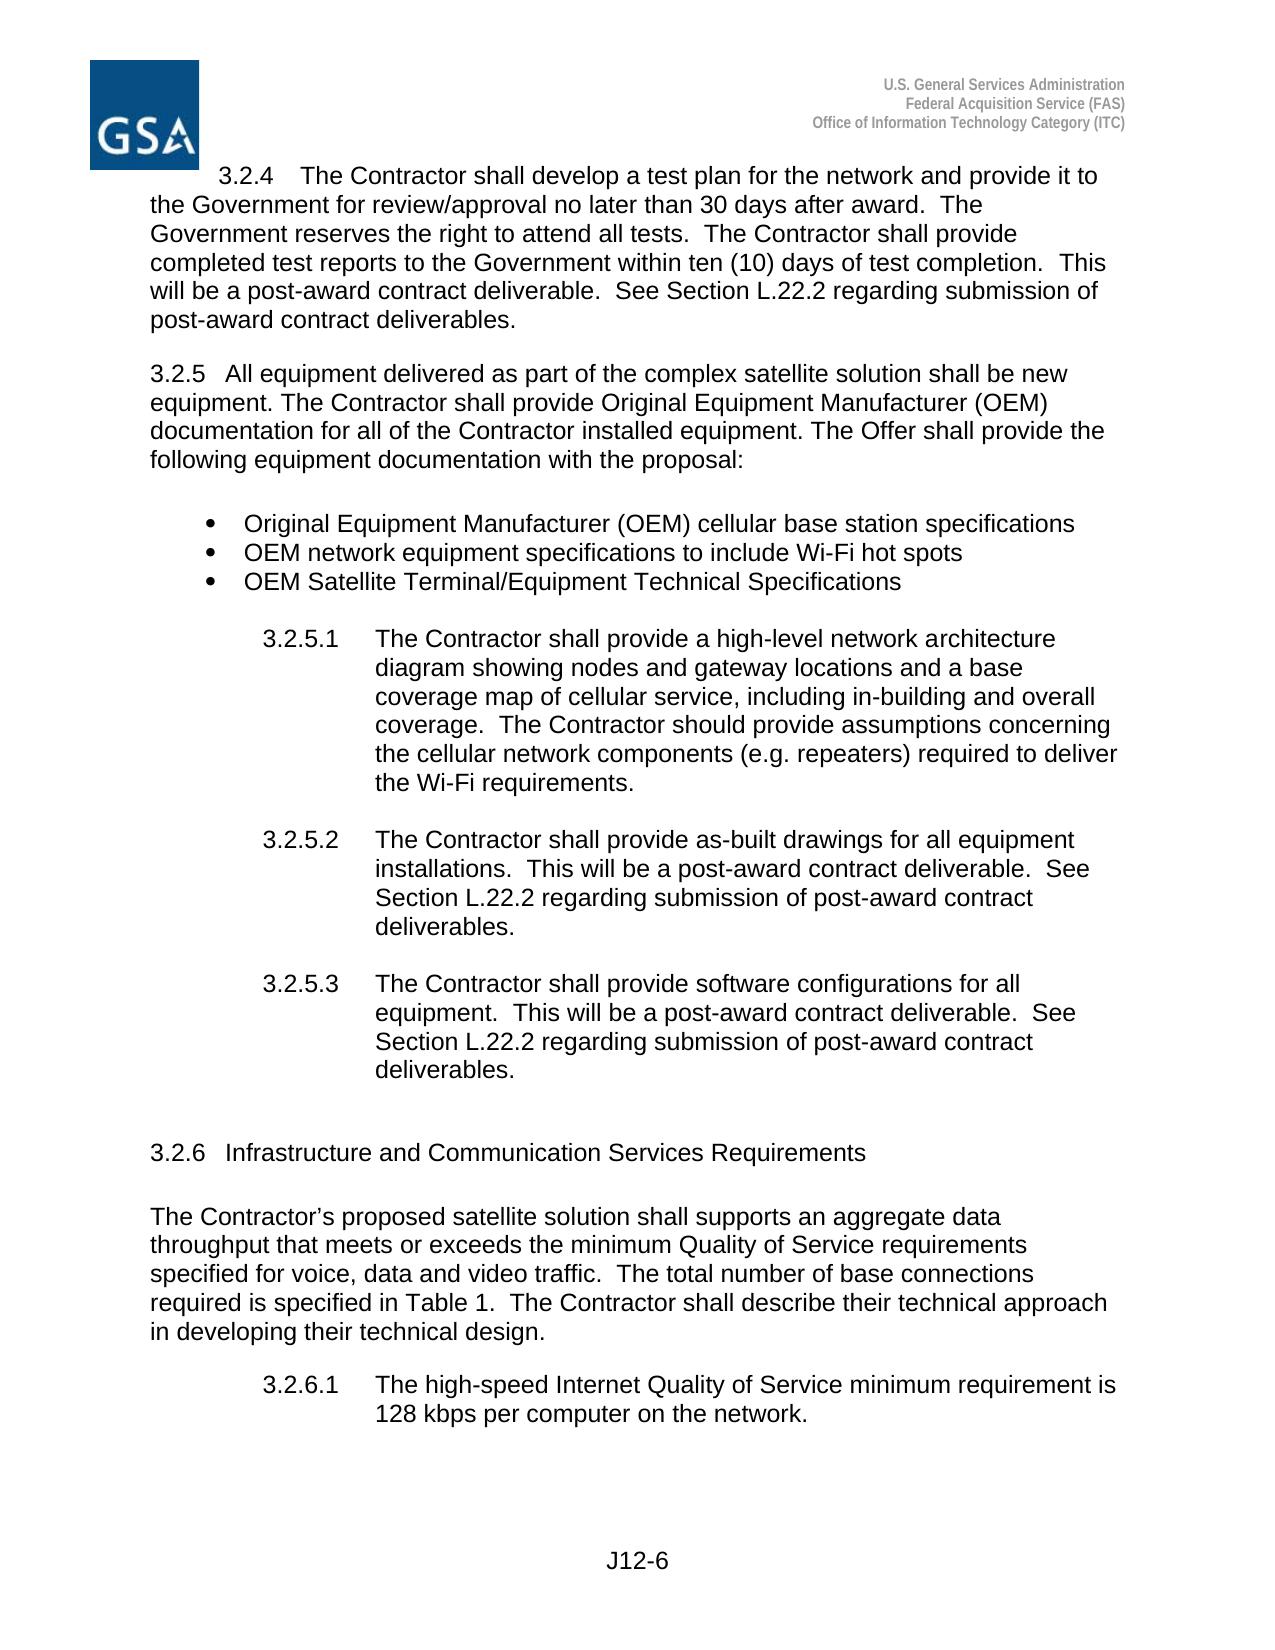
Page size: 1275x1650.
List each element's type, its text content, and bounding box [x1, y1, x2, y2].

text 3.2.5.3 The Contractor shall provide software configurations for all equipment. This will be a post-award contract deliverable. See Section L.22.2 regarding submission of post-award contract deliverables. [262, 969, 1125, 1084]
text 3.2.5.2 The Contractor shall provide as-built drawings for all equipment installations. This will be a post-award contract deliverable. See Section L.22.2 regarding submission of post-award contract deliverables. [262, 825, 1125, 940]
list 3.2.5.1 The Contractor shall provide a high-level network architecture diagram showing nodes and gateway locations and a base coverage map of cellular service, including in-building and overall coverage. The Contractor should provide assumptions concerning the cellular network components (e.g. repeaters) required to deliver the Wi-Fi requirements. [262, 624, 1125, 797]
subtitle 3.2.5 All equipment delivered as part of the complex satellite solution shall be new equipment. The Contractor shall provide Original Equipment Manufacturer (OEM) documentation for all of the Contractor installed equipment. The Offer shall provide the following equipment documentation with the proposal: [150, 359, 1125, 474]
list OEM network equipment specifications to include Wi-Fi hot spots [206, 538, 1125, 566]
subtitle 3.2.6 Infrastructure and Communication Services Requirements [150, 1138, 1125, 1167]
text The Contractor’s proposed satellite solution shall supports an aggregate data throughput that meets or exceeds the minimum Quality of Service requirements specified for voice, data and video traffic. The total number of base connections required is specified in Table 1. The Contractor shall describe their technical approach in developing their technical design. [150, 1202, 1125, 1345]
subtitle 3.2.4 The Contractor shall develop a test plan for the network and provide it to the Government for review/approval no later than 30 days after award. The Government reserves the right to attend all tests. The Contractor shall provide completed test reports to the Government within ten (10) days of test completion. This will be a post-award contract deliverable. See Section L.22.2 regarding submission of post-award contract deliverables. [150, 161, 1125, 334]
list OEM Satellite Terminal/Equipment Technical Specifications [206, 566, 1125, 595]
subtitle 3.2.6.1 The high-speed Internet Quality of Service minimum requirement is 128 kbps per computer on the network. [262, 1370, 1125, 1428]
list Original Equipment Manufacturer (OEM) cellular base station specifications [206, 509, 1125, 538]
picture [90, 60, 200, 170]
